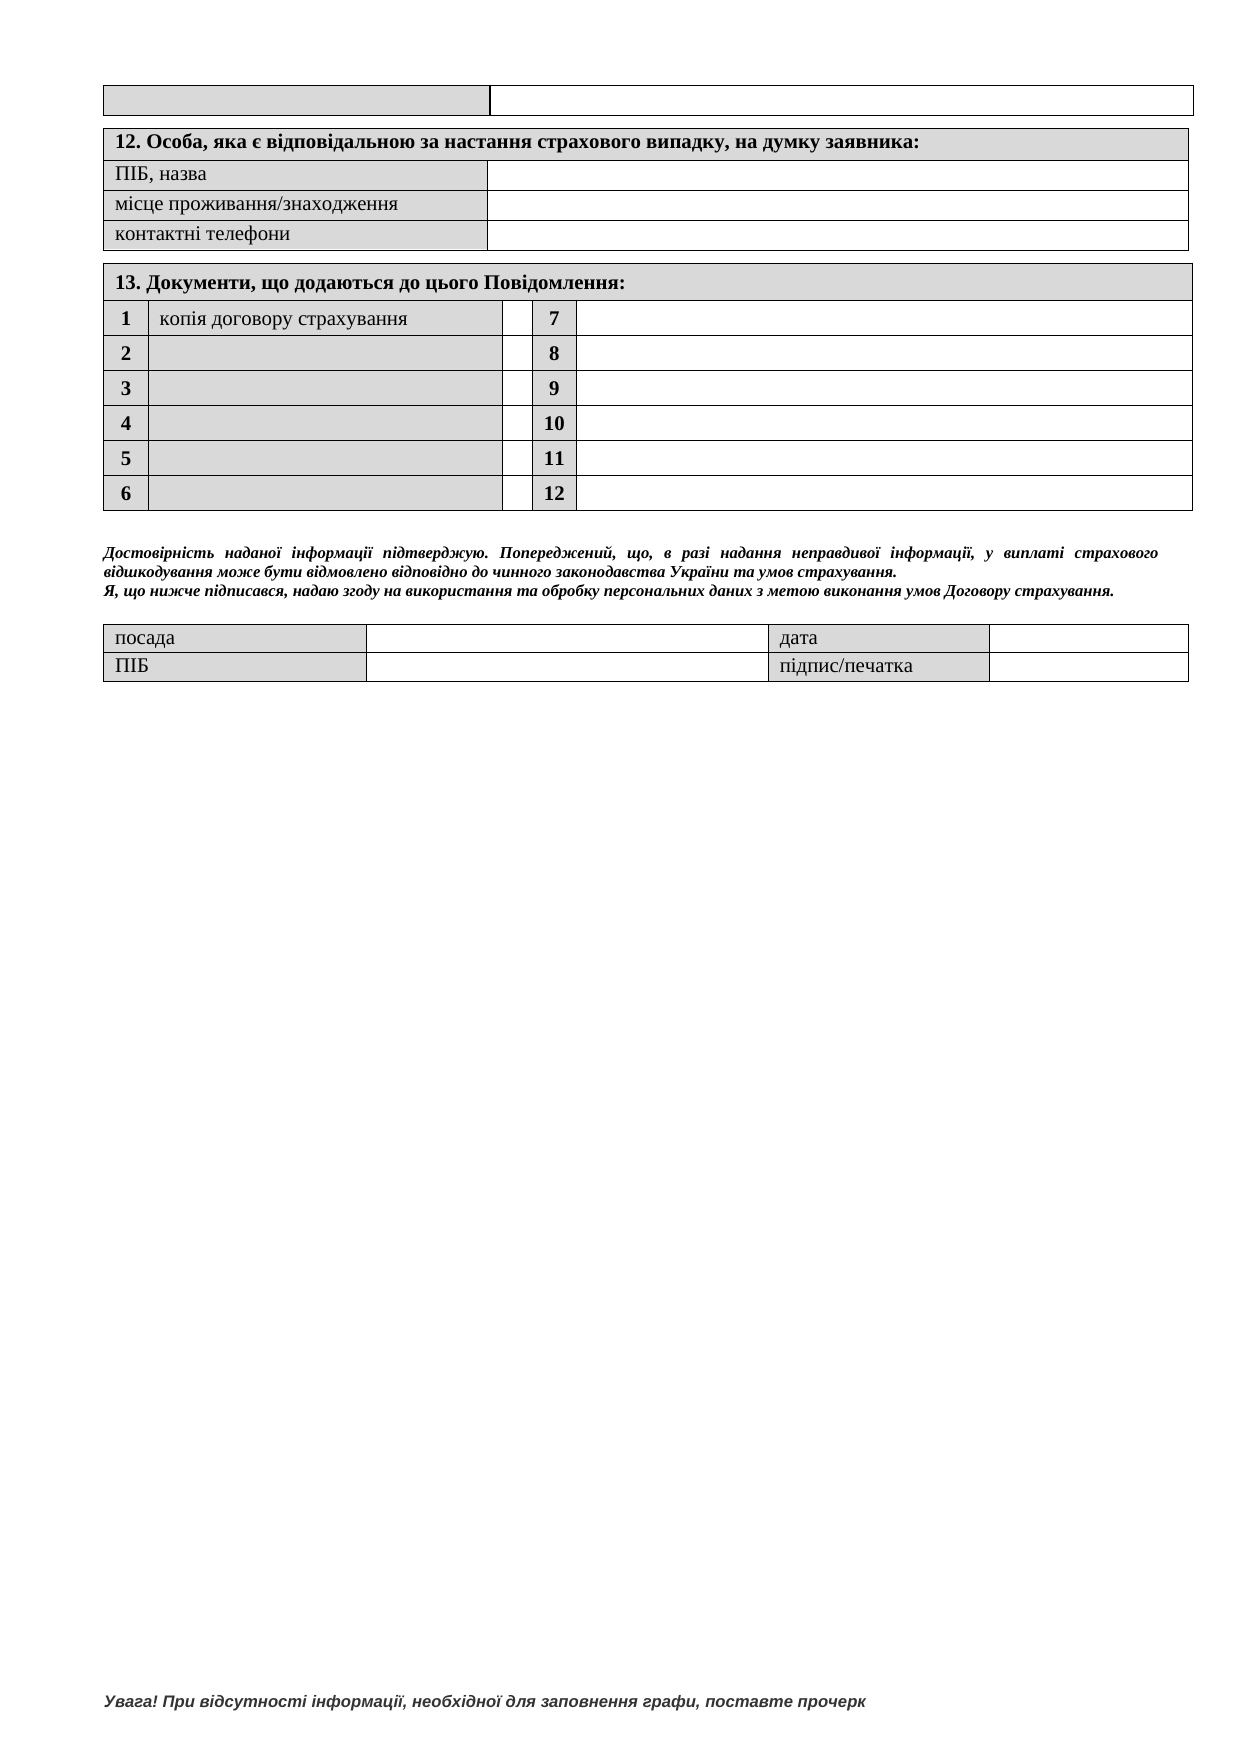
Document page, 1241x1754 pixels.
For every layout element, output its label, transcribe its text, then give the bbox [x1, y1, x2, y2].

table_cell 5 [104, 441, 148, 475]
table_header 13. Документи, що додаються до цього Повідомлення: [104, 264, 1192, 300]
table_cell [577, 441, 1192, 475]
table_cell [577, 371, 1192, 405]
table_cell [149, 476, 502, 510]
table_cell ПІБ, назва [104, 161, 487, 190]
table_cell [149, 406, 502, 440]
text Достовірність наданої інформації підтверджую. Попереджений, що, в разі надання неправдивої інформації, у виплаті страхового відшкодування може бути відмовлено відповідно до чинного законодавства України та умов страхування. [103, 543, 1159, 581]
table_cell [149, 441, 502, 475]
table_cell 3 [104, 371, 148, 405]
table_cell 1 [104, 301, 148, 335]
table_cell місце проживання/знаходження [104, 191, 487, 220]
table_cell [503, 406, 532, 440]
table_cell 9 [533, 371, 576, 405]
table_cell підпис/печатка [769, 653, 989, 681]
table_cell [503, 441, 532, 475]
table_cell 11 [533, 441, 576, 475]
table_header [367, 625, 768, 652]
table_cell [488, 191, 1188, 220]
table_cell адреса [104, 86, 489, 115]
table_cell контактні телефони [104, 221, 487, 249]
table_cell [367, 653, 768, 681]
table_cell 2 [104, 336, 148, 370]
table_cell [990, 653, 1188, 681]
table_cell 4 [104, 406, 148, 440]
table_cell 6 [104, 476, 148, 510]
table_cell 12 [533, 476, 576, 510]
table_cell [149, 336, 502, 370]
table_cell ПІБ [104, 653, 366, 681]
table_cell [503, 371, 532, 405]
table_cell [149, 371, 502, 405]
table_cell [503, 476, 532, 510]
table_cell [577, 476, 1192, 510]
table_header [990, 625, 1188, 652]
table_cell копія договору страхування [149, 301, 502, 335]
table_cell 10 [533, 406, 576, 440]
text Я, що нижче підписався, надаю згоду на використання та обробку персональних даних з метою виконання умов Договору страхування. [103, 581, 1159, 600]
table_cell 7 [533, 301, 576, 335]
table_cell [577, 406, 1192, 440]
table_cell [577, 301, 1192, 335]
table_cell [488, 221, 1188, 249]
table_cell [488, 161, 1188, 190]
table_cell [503, 301, 532, 335]
table_header дата [769, 625, 989, 652]
table_header 12. Особа, яка є відповідальною за настання страхового випадку, на думку заявника: [104, 129, 1188, 160]
table_cell 8 [533, 336, 576, 370]
table_header посада [104, 625, 366, 652]
table_cell [503, 336, 532, 370]
table_cell [577, 336, 1192, 370]
table_cell [491, 86, 1193, 115]
